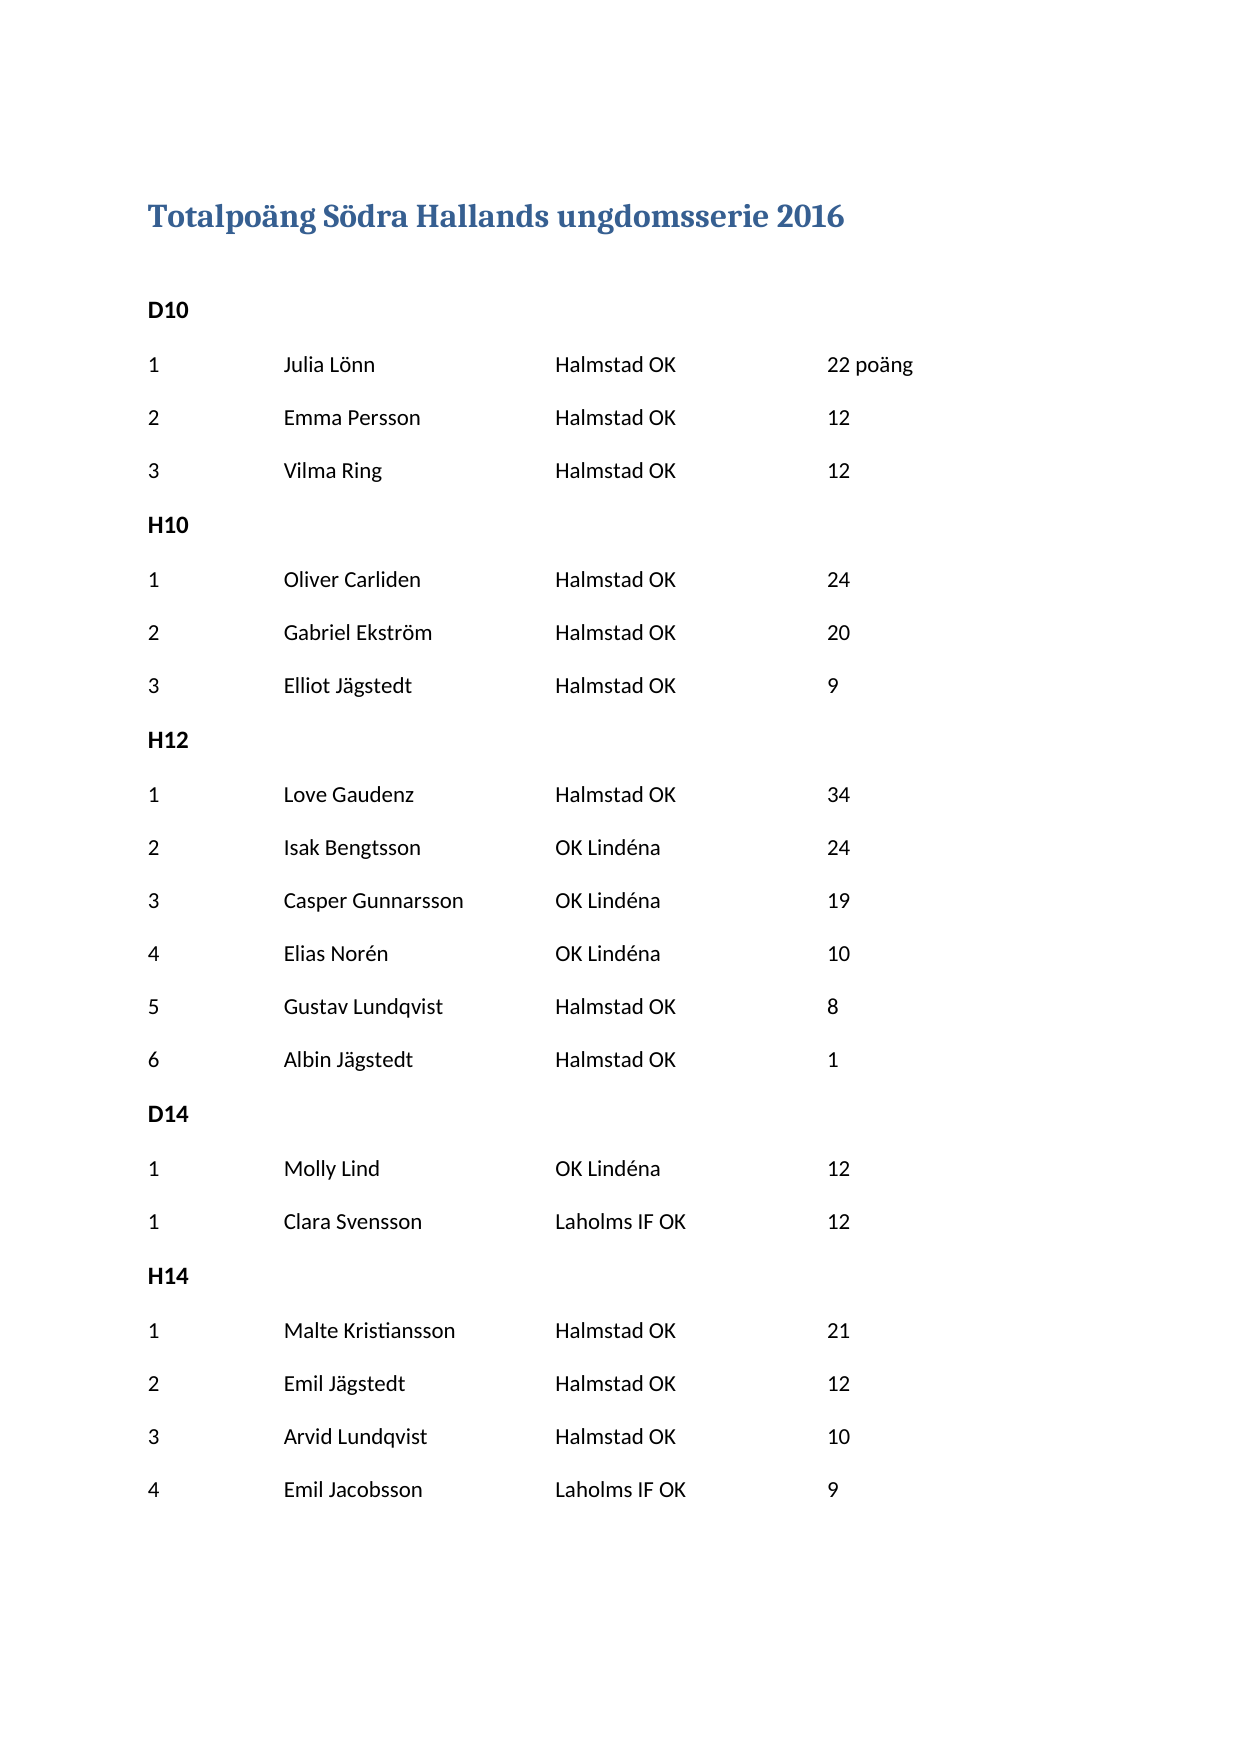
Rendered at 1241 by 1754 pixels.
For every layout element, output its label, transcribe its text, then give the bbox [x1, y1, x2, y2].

text 3 Elliot Jägstedt Halmstad OK 9 [148, 671, 1093, 699]
text D10 [148, 295, 1093, 325]
text 6 Albin Jägstedt Halmstad OK 1 [148, 1045, 1093, 1073]
text H12 [148, 724, 1093, 755]
text 1 Molly Lind OK Lindéna 12 [148, 1154, 1093, 1182]
text 2 Gabriel Ekström Halmstad OK 20 [148, 618, 1093, 646]
text 2 Emma Persson Halmstad OK 12 [148, 403, 1093, 432]
text 2 Emil Jägstedt Halmstad OK 12 [148, 1369, 1093, 1397]
text 1 Love Gaudenz Halmstad OK 34 [148, 780, 1093, 808]
text 1 Clara Svensson Laholms IF OK 12 [148, 1207, 1093, 1235]
text D14 [148, 1098, 1093, 1129]
text 3 Vilma Ring Halmstad OK 12 [148, 457, 1093, 484]
text 1 Julia Lönn Halmstad OK 22 poäng [148, 351, 1093, 378]
text H14 [148, 1260, 1093, 1291]
subtitle Totalpoäng Södra Hallands ungdomsserie 2016 [148, 198, 1093, 236]
text 4 Emil Jacobsson Laholms IF OK 9 [148, 1475, 1093, 1503]
text 4 Elias Norén OK Lindéna 10 [148, 939, 1093, 967]
text 5 Gustav Lundqvist Halmstad OK 8 [148, 992, 1093, 1020]
text 1 Malte Kristiansson Halmstad OK 21 [148, 1316, 1093, 1344]
text 2 Isak Bengtsson OK Lindéna 24 [148, 833, 1093, 861]
text 1 Oliver Carliden Halmstad OK 24 [148, 565, 1093, 593]
text 3 Casper Gunnarsson OK Lindéna 19 [148, 886, 1093, 914]
text 3 Arvid Lundqvist Halmstad OK 10 [148, 1422, 1093, 1450]
text H10 [148, 509, 1093, 540]
